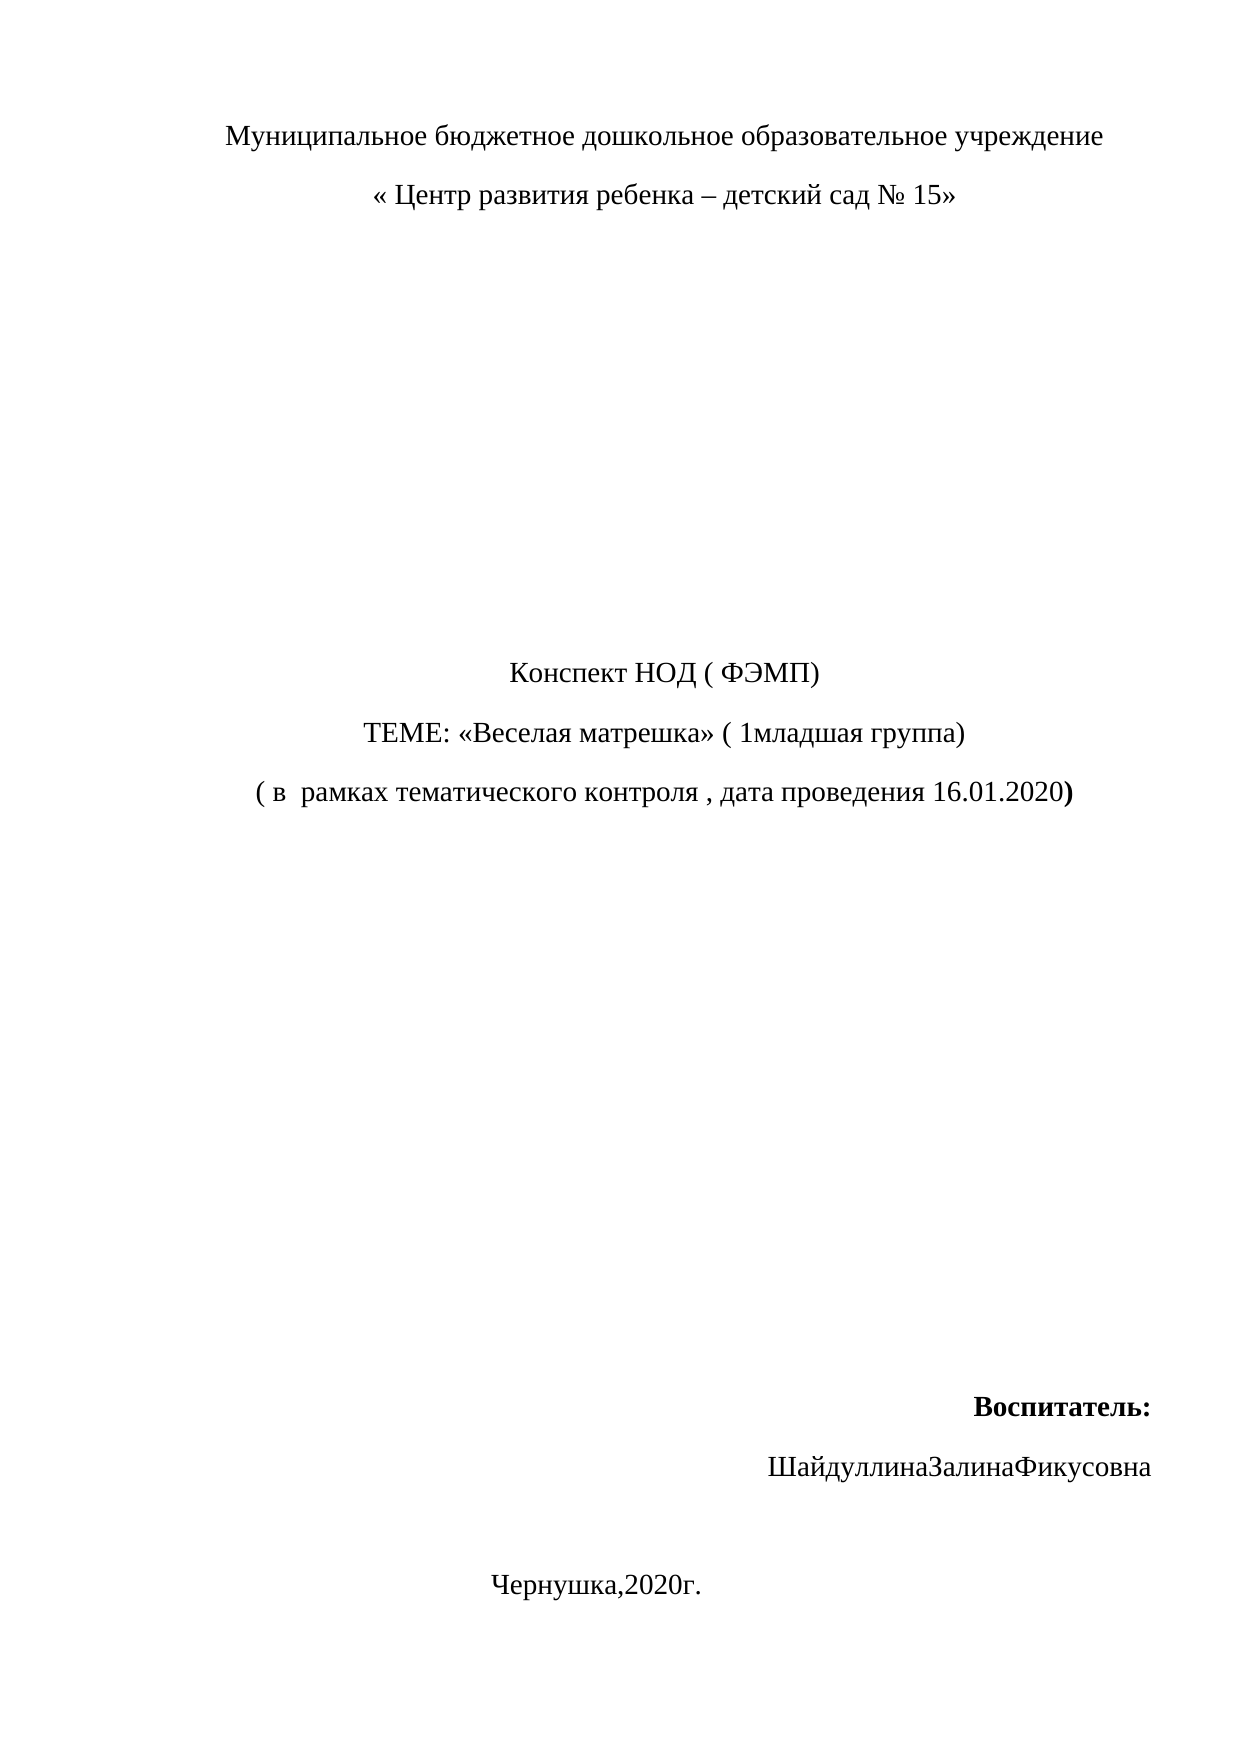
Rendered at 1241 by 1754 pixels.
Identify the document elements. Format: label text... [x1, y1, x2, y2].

text ТЕМЕ: «Веселая матрешка» ( 1младшая группа) [177, 715, 1152, 748]
text Чернушка,2020г. [177, 1567, 1152, 1601]
text « Центр развития ребенка – детский сад № 15» [177, 177, 1152, 211]
text ШайдуллинаЗалинаФикусовна [177, 1449, 1152, 1482]
text Конспект НОД ( ФЭМП) [177, 656, 1152, 689]
text Муниципальное бюджетное дошкольное образовательное учреждение [177, 118, 1152, 152]
text ( в рамках тематического контроля , дата проведения 16.01.2020) [177, 774, 1152, 808]
text Воспитатель: [177, 1389, 1152, 1423]
